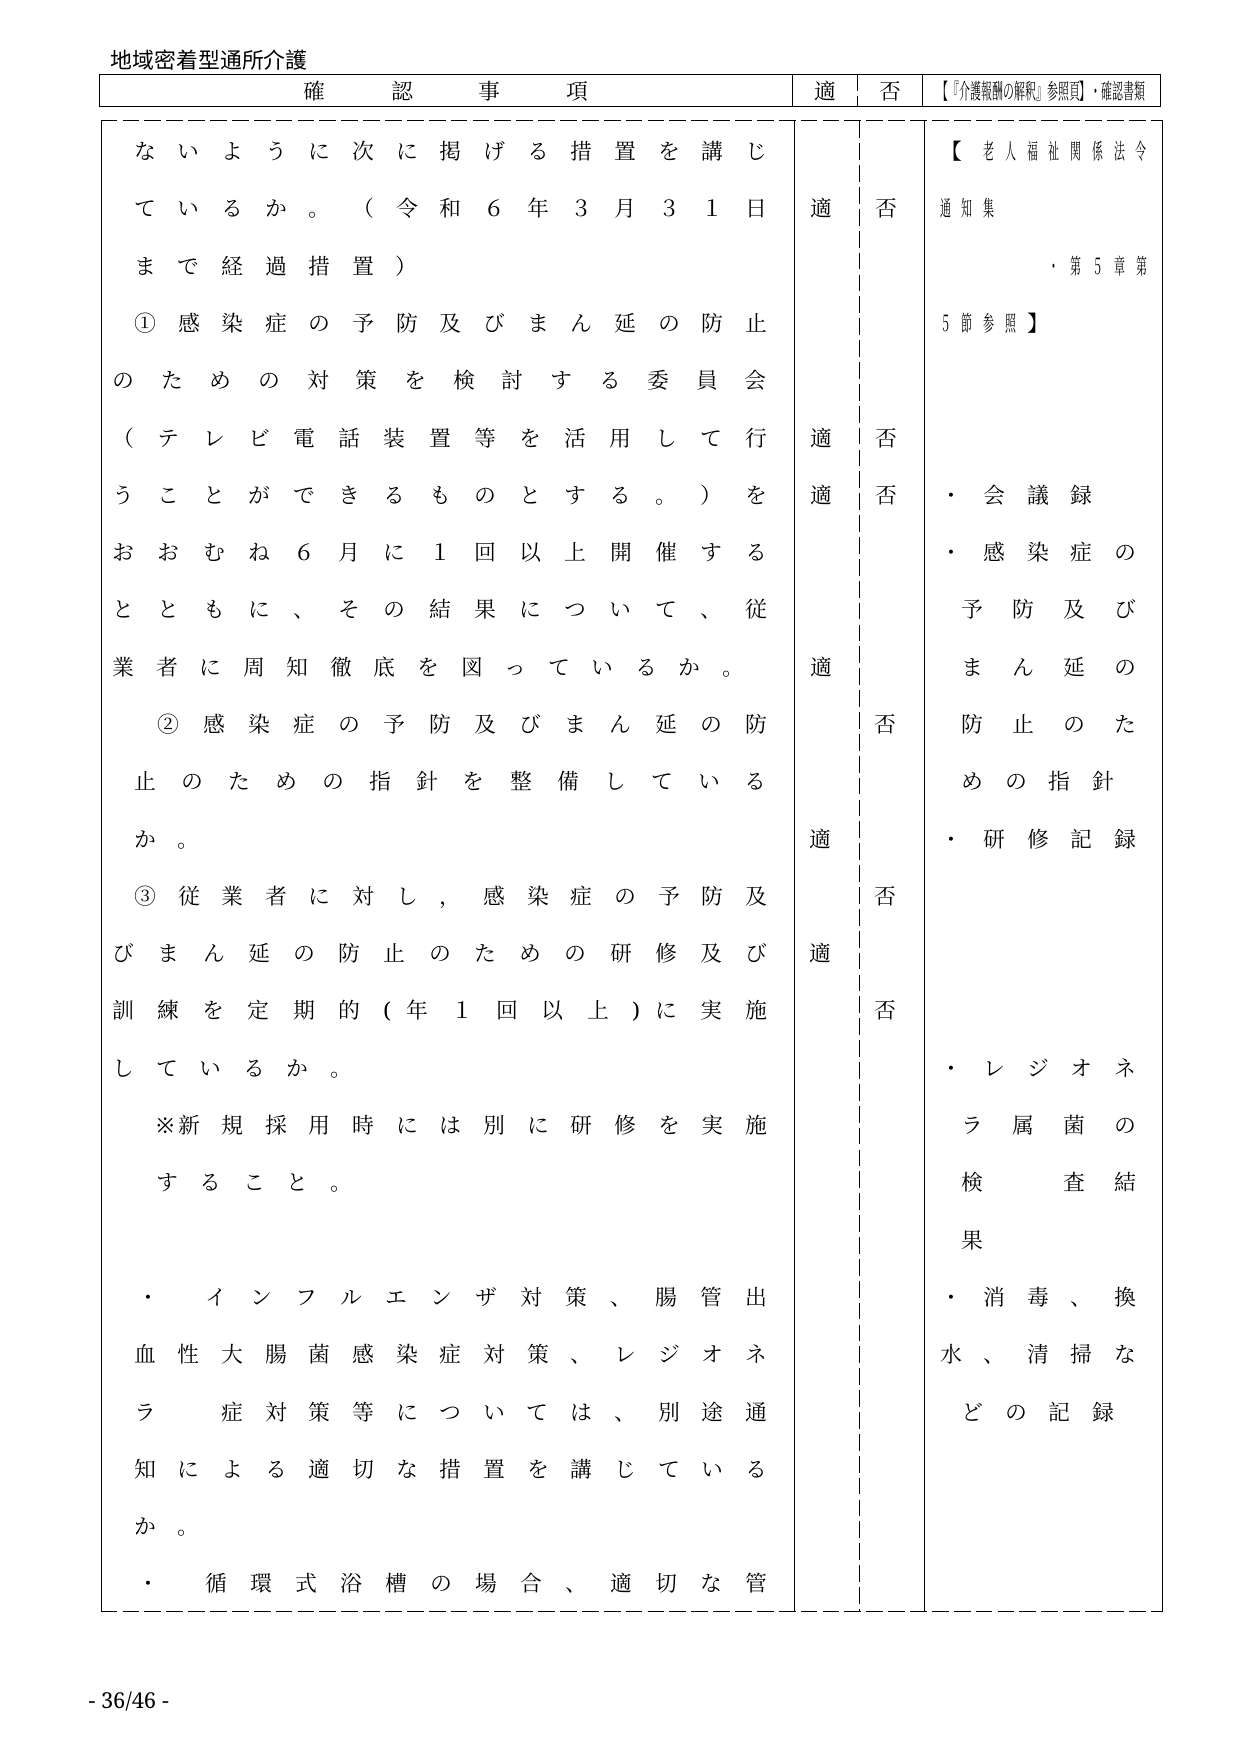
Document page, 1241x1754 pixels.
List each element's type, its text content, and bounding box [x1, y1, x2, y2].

table_cell 否 否 否 否 否 否 否 否 否 [860, 120, 924, 1611]
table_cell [925, 120, 1162, 1611]
table_cell 適 適 適 適 適 適 適 適 適 [795, 120, 859, 1611]
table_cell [102, 120, 794, 1611]
